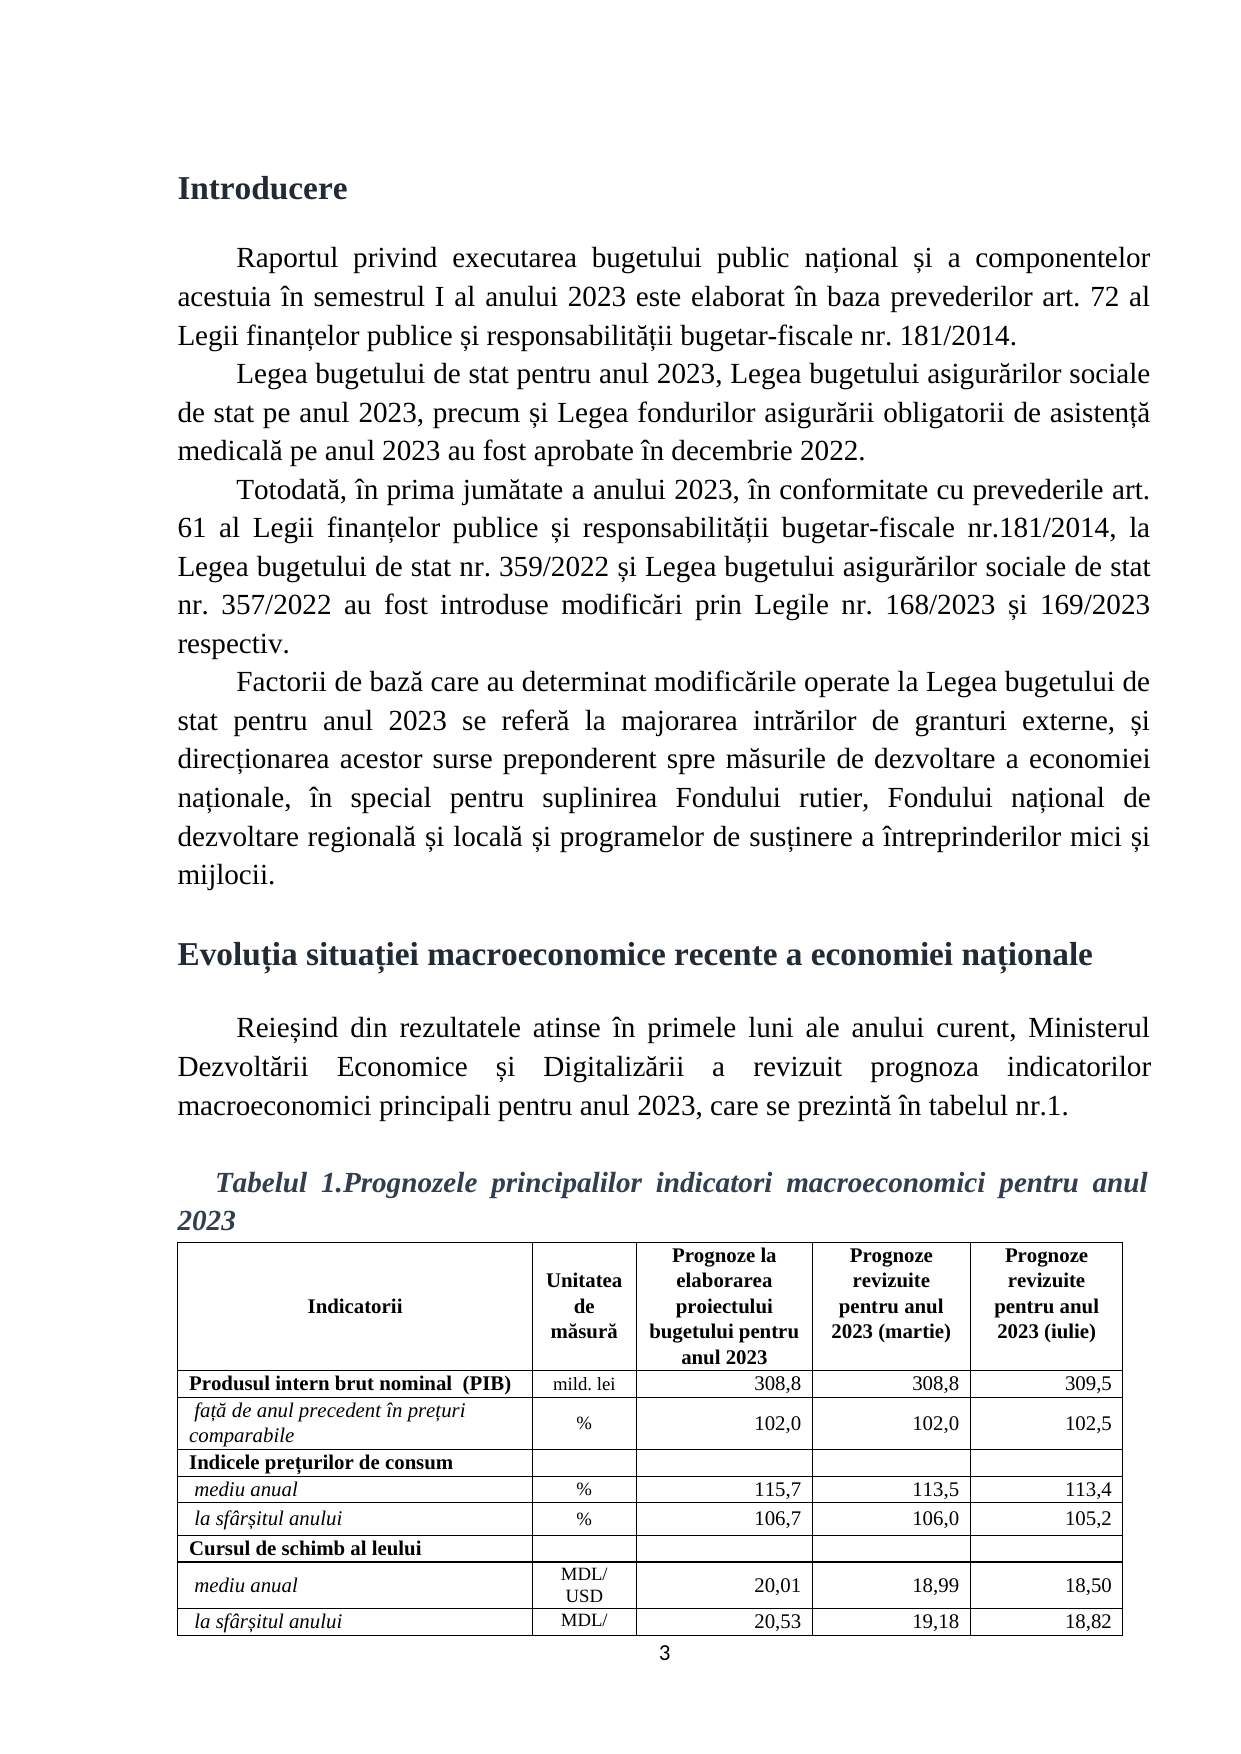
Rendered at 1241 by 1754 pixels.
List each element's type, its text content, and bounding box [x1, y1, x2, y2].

table_cell 19,18 [813, 1609, 970, 1635]
text Raportul privind executarea bugetului public național și a componentelor acestuia în semestrul I al anului 2023 este elaborat în baza prevederilor art. 72 al Legii finanțelor publice și responsabilității bugetar-fiscale nr. 181/2014. [177, 241, 1152, 351]
table_cell la sfârșitul anului [178, 1503, 532, 1535]
table_cell 18,99 [813, 1563, 970, 1608]
table_cell [533, 1536, 636, 1561]
table_cell 102,0 [813, 1398, 970, 1449]
table_cell mediu anual [178, 1563, 532, 1608]
table_header Prognoze revizuite pentru anul 2023 (martie) [813, 1243, 970, 1370]
table_cell % [533, 1503, 636, 1535]
table_cell 308,8 [637, 1371, 812, 1397]
table_cell % [533, 1477, 636, 1502]
table_cell [637, 1536, 812, 1561]
table_cell Indicele prețurilor de consum [178, 1450, 532, 1476]
table_cell 20,53 [637, 1609, 812, 1635]
table_cell 102,5 [971, 1398, 1122, 1449]
table_header Prognoze la elaborarea proiectului bugetului pentru anul 2023 [637, 1243, 812, 1370]
text Legea bugetului de stat pentru anul 2023, Legea bugetului asigurărilor sociale de stat pe anul 2023, precum și Legea fondurilor asigurării obligatorii de asistență medicală pe anul 2023 au fost aprobate în decembrie 2022. [177, 356, 1152, 467]
table_cell MDL/USD [533, 1563, 636, 1608]
table_cell Produsul intern brut nominal (PIB) [178, 1371, 532, 1397]
table_cell 106,7 [637, 1503, 812, 1535]
table_header Unitatea de măsură [533, 1243, 636, 1370]
table_cell 102,0 [637, 1398, 812, 1449]
table_header Indicatorii [178, 1243, 532, 1370]
table_cell 105,2 [971, 1503, 1122, 1535]
text Reieșind din rezultatele atinse în primele luni ale anului curent, Ministerul Dezvoltării Economice și Digitalizării a revizuit prognoza indicatorilor macroeconomici principali pentru anul 2023, care se prezintă în tabelul nr.1. [177, 1011, 1152, 1121]
table_cell 113,4 [971, 1477, 1122, 1502]
table_cell mild. lei [533, 1371, 636, 1397]
text Tabelul 1.Prognozele principalilor indicatori macroeconomici pentru anul 2023 [177, 1165, 1152, 1237]
table_cell [813, 1536, 970, 1561]
table_cell față de anul precedent în prețuri comparabile [178, 1398, 532, 1449]
table_cell la sfârșitul anului [178, 1609, 532, 1635]
table_cell 106,0 [813, 1503, 970, 1535]
table_cell % [533, 1398, 636, 1449]
table_cell [971, 1450, 1122, 1476]
table_header Prognoze revizuite pentru anul 2023 (iulie) [971, 1243, 1122, 1370]
table_cell MDL/USD [533, 1609, 636, 1635]
table_cell [971, 1536, 1122, 1561]
table_cell 18,82 [971, 1609, 1122, 1635]
table_cell [813, 1450, 970, 1476]
table_cell Cursul de schimb al leului [178, 1536, 532, 1561]
table_cell 18,50 [971, 1563, 1122, 1608]
text Factorii de bază care au determinat modificările operate la Legea bugetului de stat pentru anul 2023 se referă la majorarea intrărilor de granturi externe, și direcționarea acestor surse preponderent spre măsurile de dezvoltare a economiei naționale, în special pentru suplinirea Fondului rutier, Fondului național de dezvoltare regională și locală și programelor de susținere a întreprinderilor mici și mijlocii. [177, 664, 1152, 891]
table_cell 20,01 [637, 1563, 812, 1608]
table_cell 308,8 [813, 1371, 970, 1397]
table_cell [533, 1450, 636, 1476]
table_cell mediu anual [178, 1477, 532, 1502]
table_cell 113,5 [813, 1477, 970, 1502]
text Totodată, în prima jumătate a anului 2023, în conformitate cu prevederile art. 61 al Legii finanțelor publice și responsabilității bugetar-fiscale nr.181/2014, la Legea bugetului de stat nr. 359/2022 și Legea bugetului asigurărilor sociale de stat nr. 357/2022 au fost introduse modificări prin Legile nr. 168/2023 și 169/2023 respectiv. [177, 472, 1152, 659]
table_cell 115,7 [637, 1477, 812, 1502]
table_cell 309,5 [971, 1371, 1122, 1397]
subtitle Evoluția situației macroeconomice recente a economiei naționale [177, 934, 1152, 973]
table_cell [637, 1450, 812, 1476]
subtitle Introducere [177, 168, 1152, 206]
